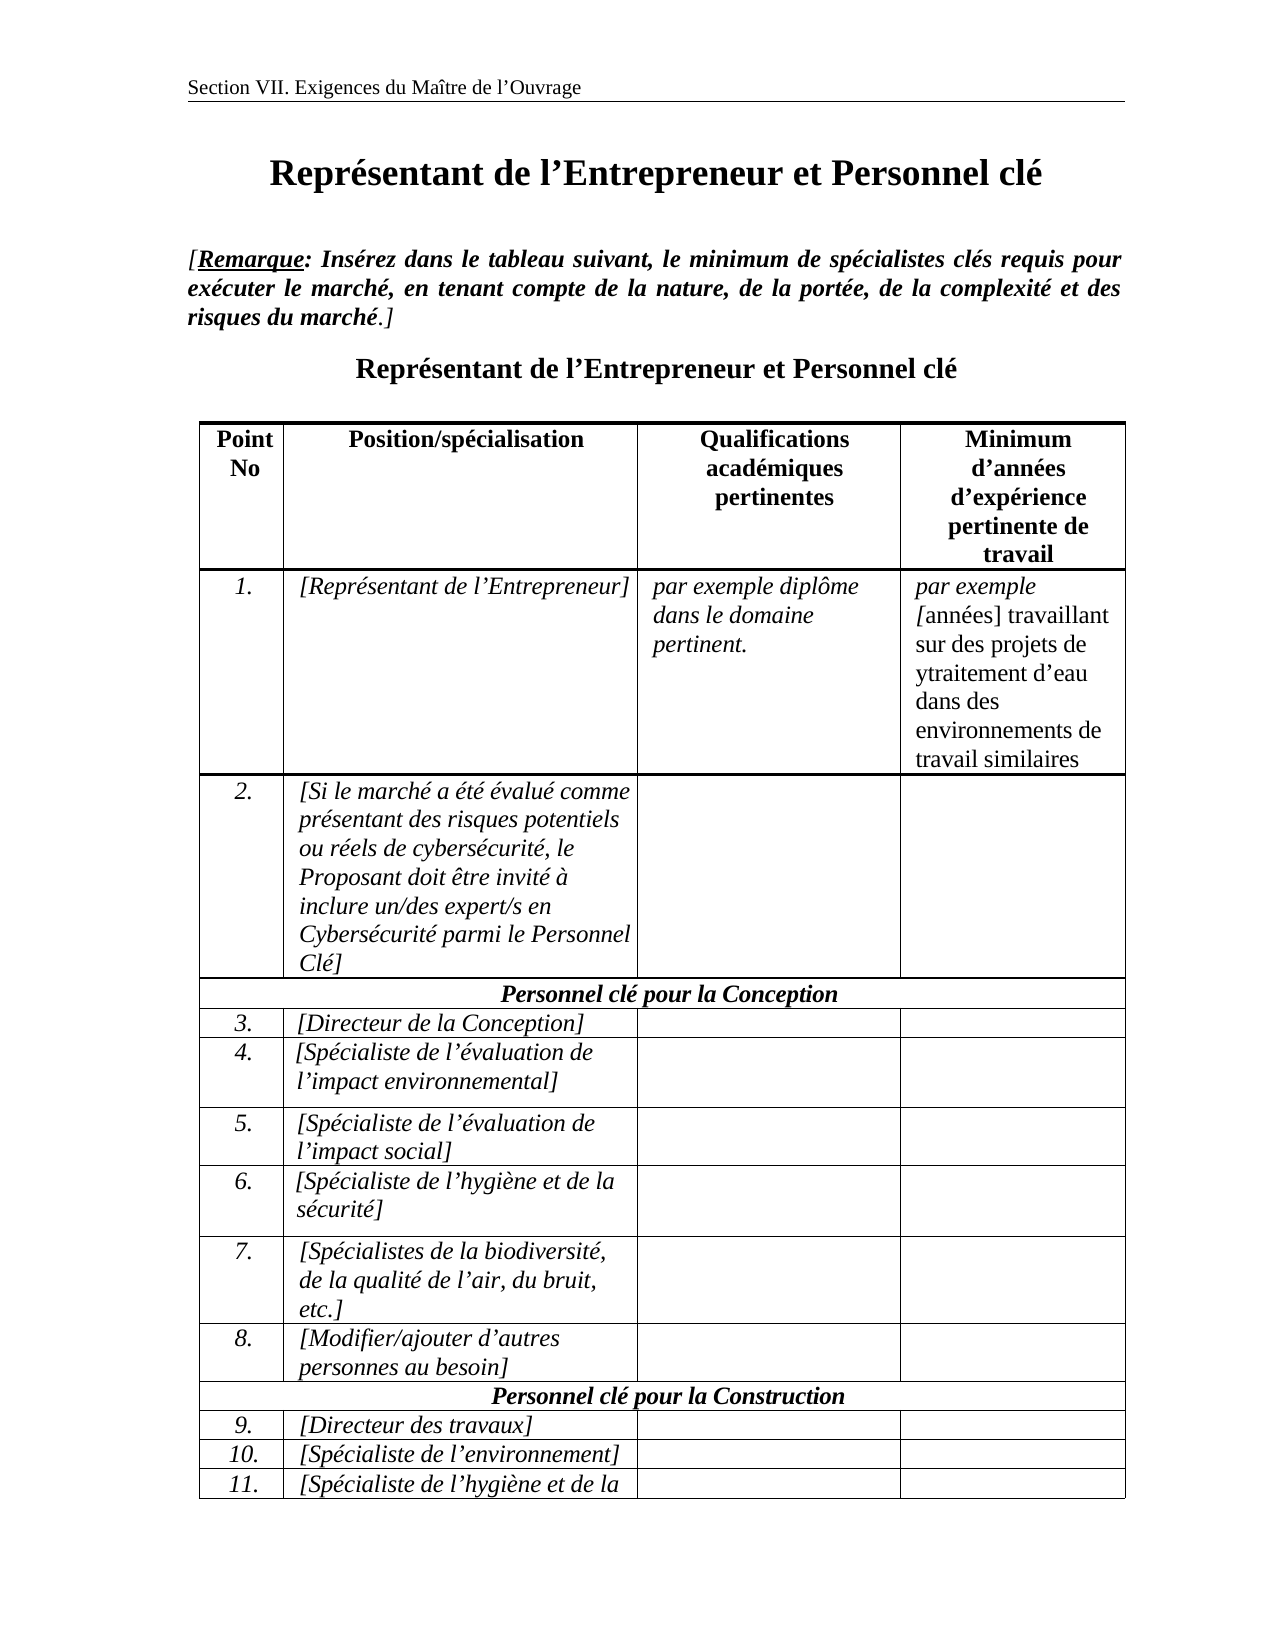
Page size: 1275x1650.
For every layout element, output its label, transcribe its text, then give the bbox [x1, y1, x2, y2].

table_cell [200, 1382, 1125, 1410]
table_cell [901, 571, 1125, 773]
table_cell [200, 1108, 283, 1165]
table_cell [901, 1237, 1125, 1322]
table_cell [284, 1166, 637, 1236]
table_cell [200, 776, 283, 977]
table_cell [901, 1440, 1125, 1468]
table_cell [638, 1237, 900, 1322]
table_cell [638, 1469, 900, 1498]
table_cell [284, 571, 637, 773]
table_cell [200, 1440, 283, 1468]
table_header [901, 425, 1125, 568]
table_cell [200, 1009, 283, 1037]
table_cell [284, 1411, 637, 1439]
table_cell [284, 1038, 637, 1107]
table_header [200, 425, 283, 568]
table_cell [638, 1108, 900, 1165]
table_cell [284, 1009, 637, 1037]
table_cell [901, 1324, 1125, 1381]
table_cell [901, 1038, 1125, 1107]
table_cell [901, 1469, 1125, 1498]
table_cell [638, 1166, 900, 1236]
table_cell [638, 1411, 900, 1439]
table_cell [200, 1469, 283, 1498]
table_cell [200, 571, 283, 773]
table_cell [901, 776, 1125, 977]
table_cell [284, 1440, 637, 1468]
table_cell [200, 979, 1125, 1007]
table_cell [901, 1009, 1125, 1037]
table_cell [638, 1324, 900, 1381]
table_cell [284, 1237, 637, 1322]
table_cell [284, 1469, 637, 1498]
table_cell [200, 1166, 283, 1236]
text Représentant de l’Entrepreneur et Personnel clé [187, 150, 1125, 193]
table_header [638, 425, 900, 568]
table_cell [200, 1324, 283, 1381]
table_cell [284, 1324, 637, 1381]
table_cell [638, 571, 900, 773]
text Représentant de l’Entrepreneur et Personnel clé [187, 351, 1125, 385]
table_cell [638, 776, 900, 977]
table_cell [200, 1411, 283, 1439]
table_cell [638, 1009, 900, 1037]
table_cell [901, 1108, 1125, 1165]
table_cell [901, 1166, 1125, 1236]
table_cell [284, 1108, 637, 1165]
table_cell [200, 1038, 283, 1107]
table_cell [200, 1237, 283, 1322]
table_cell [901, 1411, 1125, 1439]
text [Remarque: Insérez dans le tableau suivant, le minimum de spécialistes clés requis pour exécuter le marché, en tenant compte de la nature, de la portée, de la complexité et des risques du marché.] [187, 244, 1125, 331]
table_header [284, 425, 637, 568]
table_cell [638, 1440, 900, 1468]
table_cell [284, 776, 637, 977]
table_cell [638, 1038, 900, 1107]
